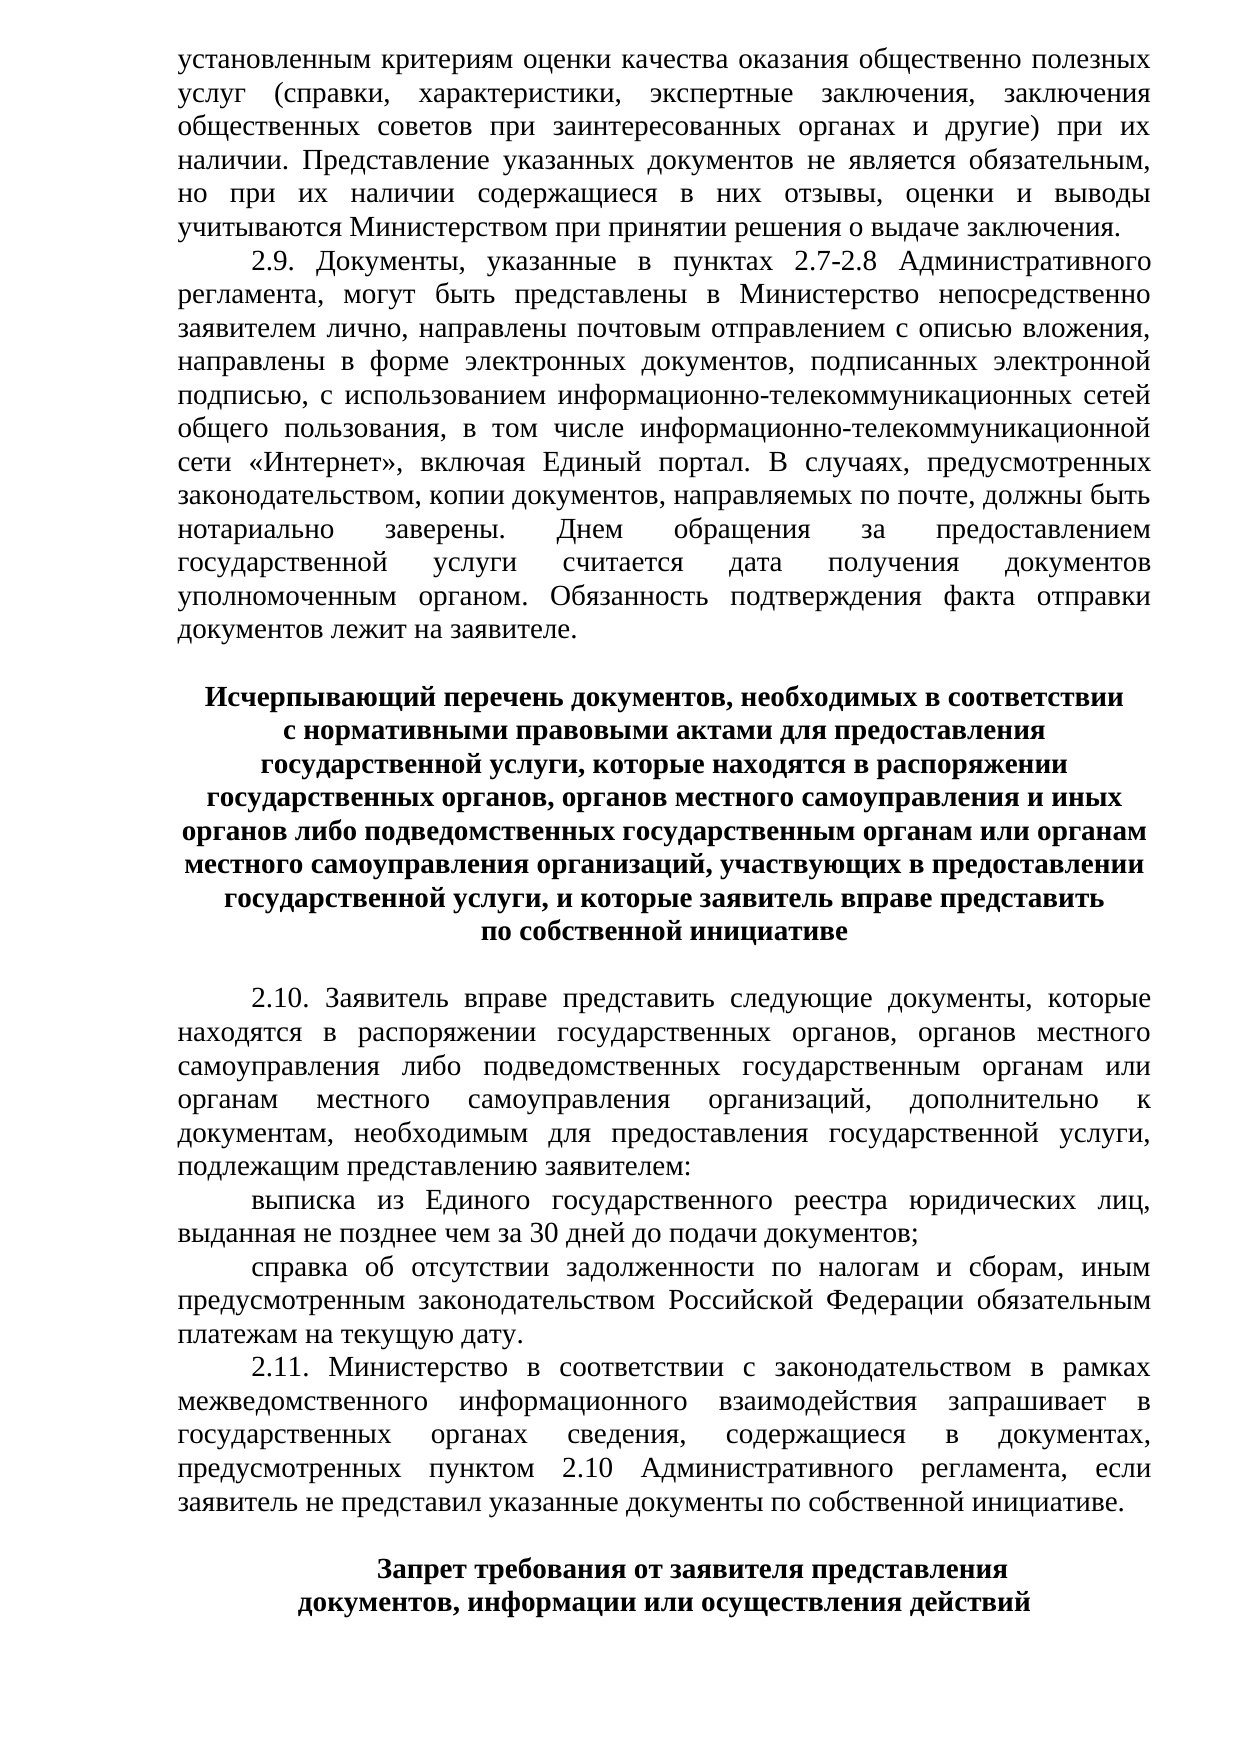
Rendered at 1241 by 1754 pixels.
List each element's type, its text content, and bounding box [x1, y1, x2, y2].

text 2.10. Заявитель вправе представить следующие документы, которые находятся в распоряжении государственных органов, органов местного самоуправления либо подведомственных государственным органам или органам местного самоуправления организаций, дополнительно к документам, необходимым для предоставления государственной услуги, подлежащим представлению заявителем: [177, 981, 1152, 1182]
text документов, информации или осуществления действий [177, 1584, 1152, 1618]
text 2.9. Документы, указанные в пунктах 2.7-2.8 Административного регламента, могут быть представлены в Министерство непосредственно заявителем лично, направлены почтовым отправлением с описью вложения, направлены в форме электронных документов, подписанных электронной подписью, с использованием информационно-телекоммуникационных сетей общего пользования, в том числе информационно-телекоммуникационной сети «Интернет», включая Единый портал. В случаях, предусмотренных законодательством, копии документов, направляемых по почте, должны быть нотариально заверены. Днем обращения за предоставлением государственной услуги считается дата получения документов уполномоченным органом. Обязанность подтверждения факта отправки документов лежит на заявителе. [177, 444, 1152, 645]
text Исчерпывающий перечень документов, необходимых в соответствии [177, 679, 1152, 712]
text справка об отсутствии задолженности по налогам и сборам, иным предусмотренным законодательством Российской Федерации обязательным платежам на текущую дату. [177, 1249, 1152, 1349]
text 2.11. Министерство в соответствии с законодательством в рамках межведомственного информационного взаимодействия запрашивает в государственных органах сведения, содержащиеся в документах, предусмотренных пунктом 2.10 Административного регламента, если заявитель не представил указанные документы по собственной инициативе. [177, 1349, 1152, 1517]
text по собственной инициативе [177, 913, 1152, 947]
text выписка из Единого государственного реестра юридических лиц, выданная не позднее чем за 30 дней до подачи документов; [177, 1182, 1152, 1249]
text Запрет требования от заявителя представления [177, 1551, 1152, 1584]
text с нормативными правовыми актами для предоставления государственной услуги, которые находятся в распоряжении государственных органов, органов местного самоуправления и иных органов либо подведомственных государственным органам или органам местного самоуправления организаций, участвующих в предоставлении государственной услуги, и которые заявитель вправе представить [177, 712, 1152, 913]
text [177, 41, 1152, 243]
text 2.9. Документы, указанные в пунктах 2.7-2.8 Административного регламента, могут быть представлены в Министерство непосредственно заявителем лично, направлены почтовым отправлением с описью вложения, направлены в форме электронных документов, подписанных электронной подписью, с использованием информационно-телекоммуникационных сетей общего пользования, в том числе информационно-телекоммуникационной сети «Интернет», включая Единый портал. В случаях, предусмотренных законодательством, копии документов, направляемых по почте, должны быть нотариально заверены. Днем обращения за предоставлением государственной услуги считается дата получения документов уполномоченным органом. Обязанность подтверждения факта отправки документов лежит на заявителе. [177, 243, 1152, 343]
